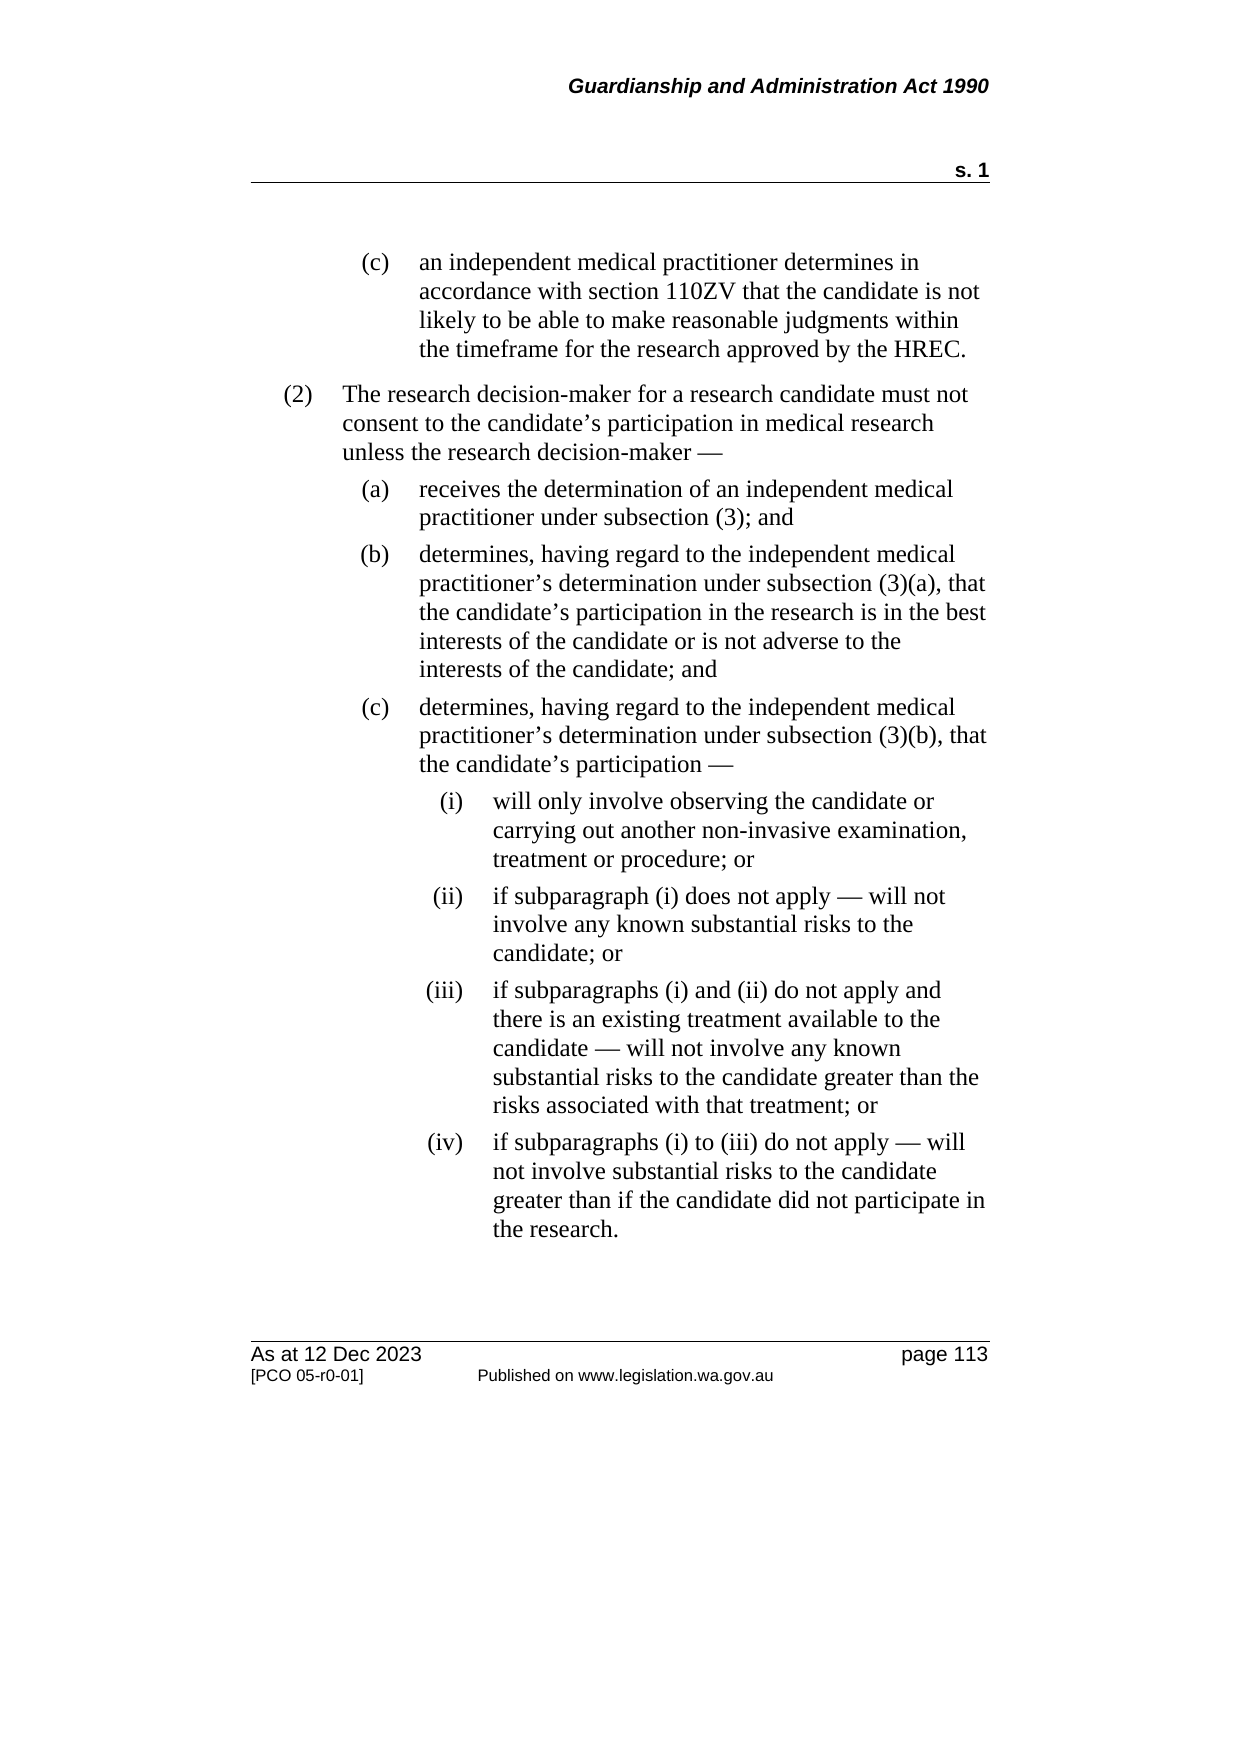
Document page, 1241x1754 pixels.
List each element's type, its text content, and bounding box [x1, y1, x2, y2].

text (a) receives the determination of an independent medical practitioner under subsection (3); and [251, 474, 990, 531]
text (i) will only involve observing the candidate or carrying out another non-invasive examination, treatment or procedure; or [251, 786, 990, 872]
text (iv) if subparagraphs (i) to (iii) do not apply — will not involve substantial risks to the candidate greater than if the candidate did not participate in the research. [251, 1127, 990, 1242]
text (iii) if subparagraphs (i) and (ii) do not apply and there is an existing treatment available to the candidate — will not involve any known substantial risks to the candidate greater than the risks associated with that treatment; or [251, 975, 990, 1119]
text (c) an independent medical practitioner determines in accordance with section 110ZV that the candidate is not likely to be able to make reasonable judgments within the timeframe for the research approved by the HREC. [251, 247, 990, 362]
text (ii) if subparagraph (i) does not apply — will not involve any known substantial risks to the candidate; or [251, 881, 990, 967]
text (c) determines, having regard to the independent medical practitioner’s determination under subsection (3)(b), that the candidate’s participation — [251, 692, 990, 778]
text (2) The research decision-maker for a research candidate must not consent to the candidate’s participation in medical research unless the research decision-maker — [251, 379, 990, 465]
text (b) determines, having regard to the independent medical practitioner’s determination under subsection (3)(a), that the candidate’s participation in the research is in the best interests of the candidate or is not adverse to the interests of the candidate; and [251, 539, 990, 683]
